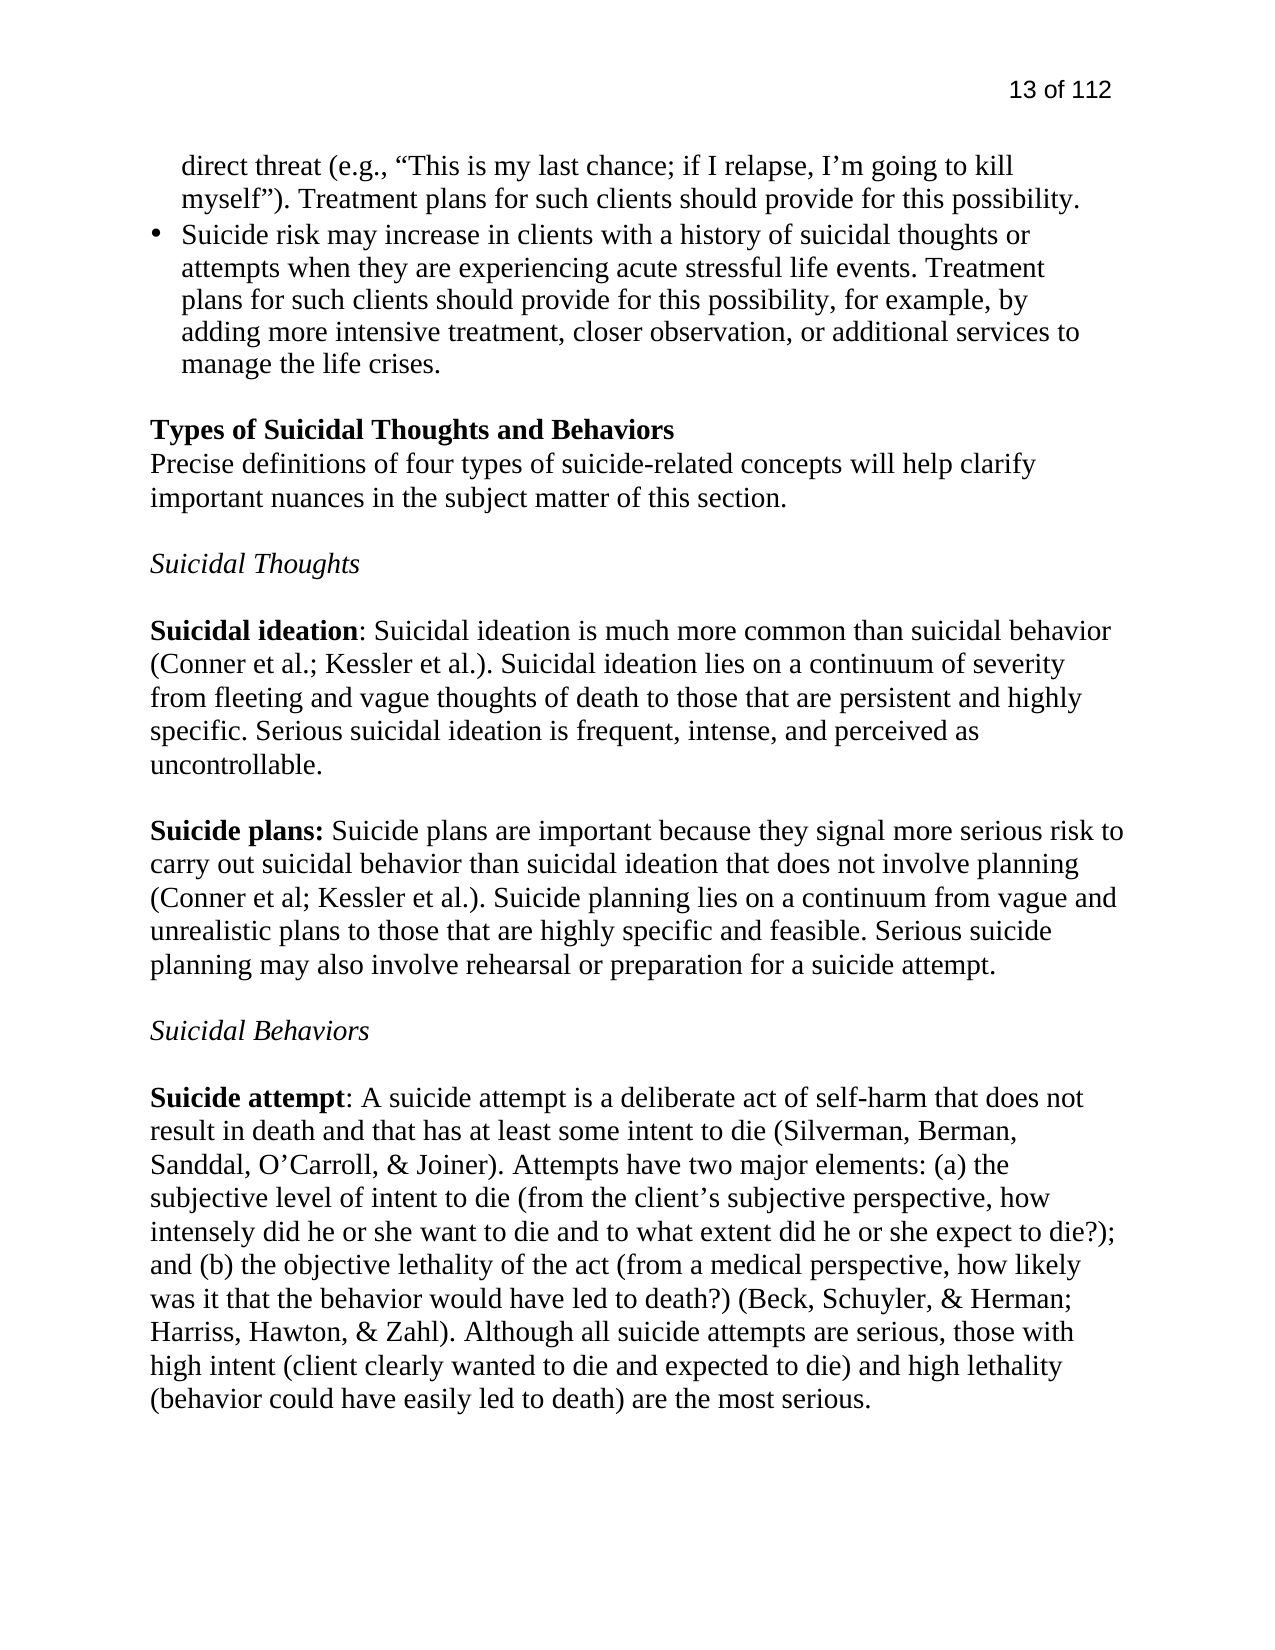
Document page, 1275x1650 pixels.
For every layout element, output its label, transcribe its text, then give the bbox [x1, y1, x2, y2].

text Suicide attempt: A suicide attempt is a deliberate act of self-harm that does not result in death and that has at least some intent to die (Silverman, Berman, Sanddal, O’Carroll, & Joiner). Attempts have two major elements: (a) the subjective level of intent to die (from the client’s subjective perspective, how intensely did he or she want to die and to what extent did he or she expect to die?); and (b) the objective lethality of the act (from a medical perspective, how likely was it that the behavior would have led to death?) (Beck, Schuyler, & Herman; Harriss, Hawton, & Zahl). Although all suicide attempts are serious, those with high intent (client clearly wanted to die and expected to die) and high lethality (behavior could have easily led to death) are the most serious. [150, 1080, 1117, 1415]
list Suicide risk may increase in clients with a history of suicidal thoughts or attempts when they are experiencing acute stressful life events. Treatment plans for such clients should provide for this possibility, for example, by adding more intensive treatment, closer observation, or additional services to manage the life crises. [150, 215, 1113, 380]
text Suicide plans: Suicide plans are important because they signal more serious risk to carry out suicidal behavior than suicidal ideation that does not involve planning (Conner et al; Kessler et al.). Suicide planning lies on a continuum from vague and unrealistic plans to those that are highly specific and feasible. Serious suicide planning may also involve rehearsal or preparation for a suicide attempt. [150, 813, 1124, 981]
text Suicidal Behaviors [150, 1013, 1223, 1047]
text Suicidal Thoughts [150, 546, 1223, 580]
subtitle Types of Suicidal Thoughts and Behaviors [150, 413, 1223, 446]
text Suicidal ideation: Suicidal ideation is much more common than suicidal behavior (Conner et al.; Kessler et al.). Suicidal ideation lies on a continuum of severity from fleeting and vague thoughts of death to those that are persistent and highly specific. Serious suicidal ideation is frequent, intense, and perceived as uncontrollable. [150, 613, 1114, 781]
text direct threat (e.g., “This is my last chance; if I relapse, I’m going to kill myself”). Treatment plans for such clients should provide for this possibility. [181, 148, 1100, 215]
text Precise definitions of four types of suicide-related concepts will help clarify important nuances in the subject matter of this section. [150, 446, 1100, 513]
